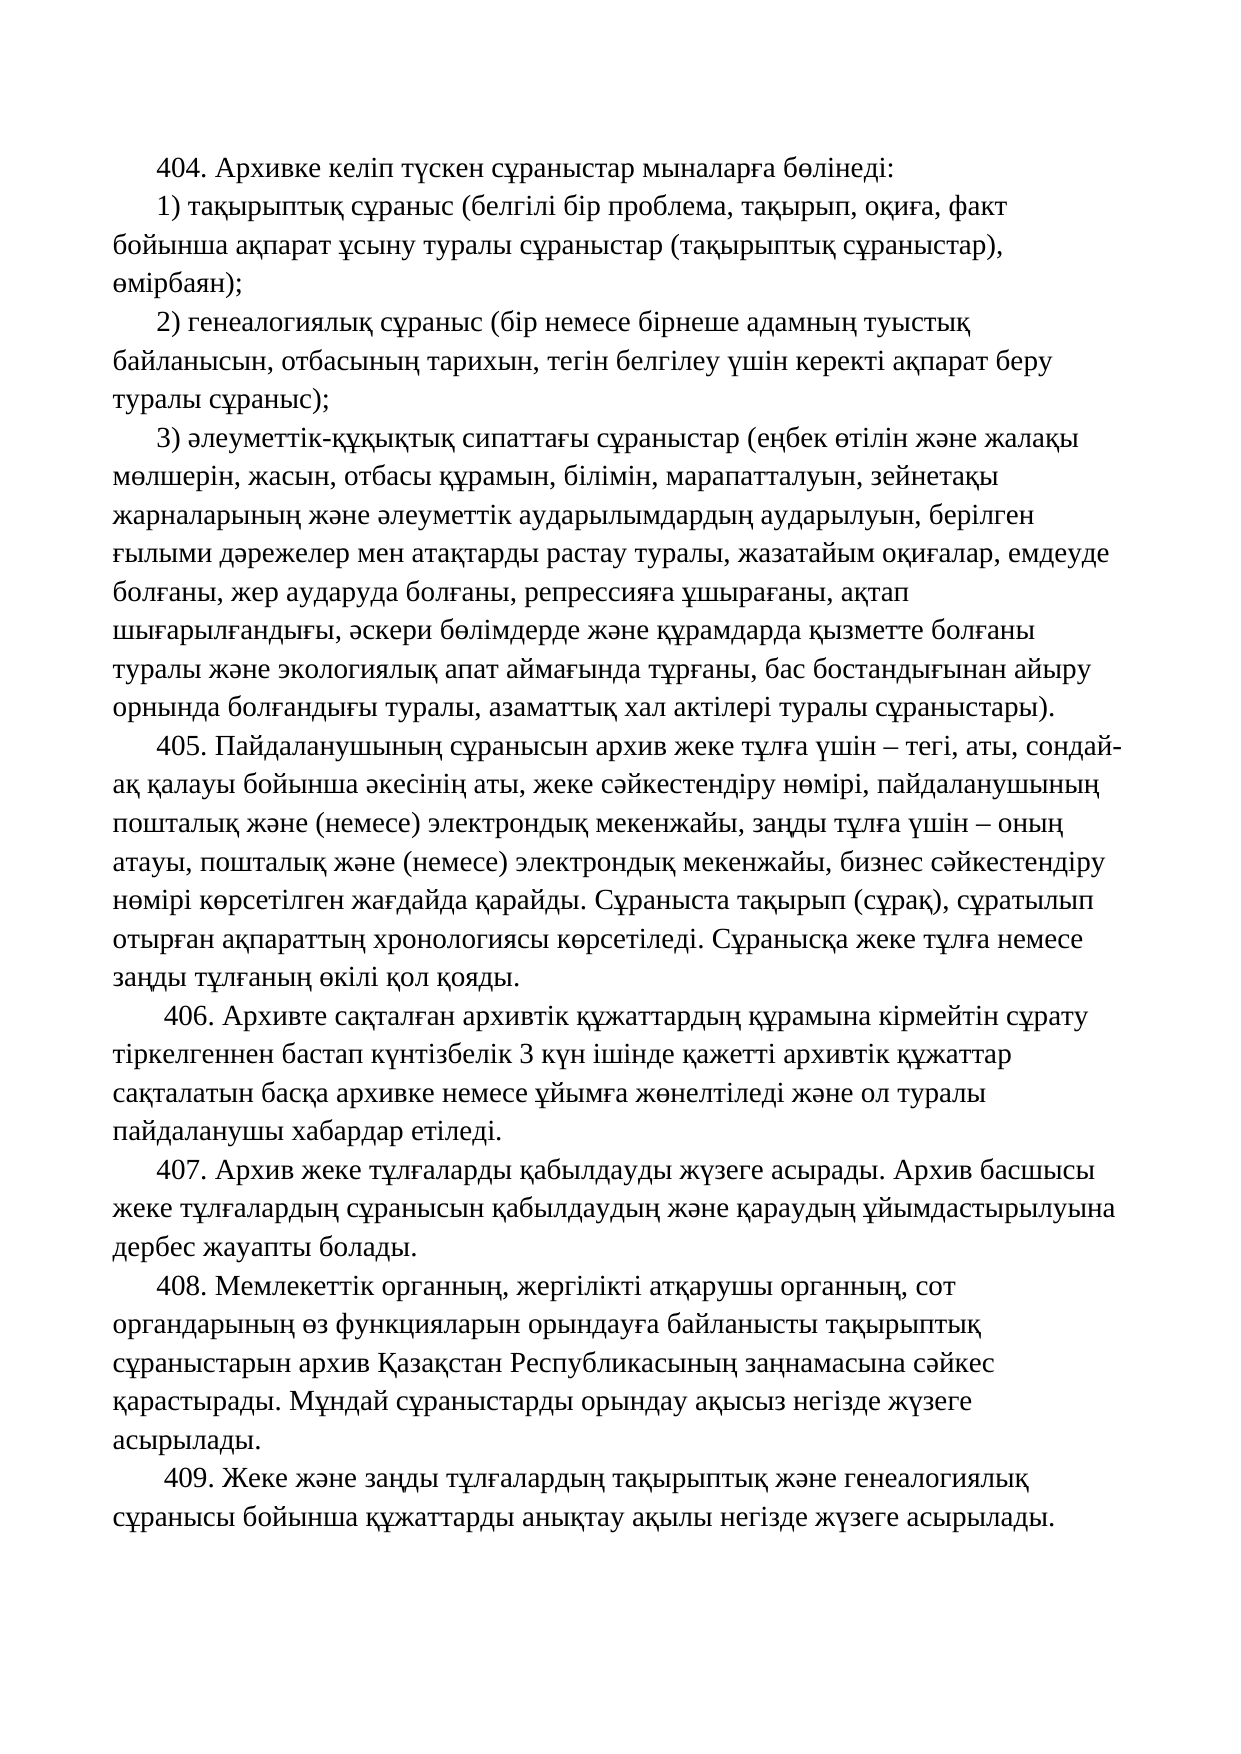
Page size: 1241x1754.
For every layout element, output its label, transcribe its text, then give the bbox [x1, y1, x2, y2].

text 408. Мемлекеттік органның, жергілікті атқарушы органның, сот органдарының өз функцияларын орындауға байланысты тақырыптық сұраныстарын архив Қазақстан Республикасының заңнамасына сәйкес қарастырады. Мұндай сұраныстарды орындау ақысыз негізде жүзеге асырылады. [112, 1268, 1128, 1455]
text 2) генеалогиялық сұраныс (бір немесе бірнеше адамның туыстық байланысын, отбасының тарихын, тегін белгілеу үшін керекті ақпарат беру туралы сұраныс); [112, 304, 1128, 415]
text 1) тақырыптық сұраныс (белгілі бір проблема, тақырып, оқиға, факт бойынша ақпарат ұсыну туралы сұраныстар (тақырыптық сұраныстар), өмірбаян); [112, 188, 1128, 299]
text 404. Архивке келіп түскен сұраныстар мыналарға бөлінеді: [112, 150, 1128, 183]
text 3) әлеуметтік-құқықтық сипаттағы сұраныстар (еңбек өтілін және жалақы мөлшерін, жасын, отбасы құрамын, білімін, марапатталуын, зейнетақы жарналарының және әлеуметтік аударылымдардың аударылуын, берілген ғылыми дәрежелер мен атақтарды растау туралы, жазатайым оқиғалар, емдеуде болғаны, жер аударуда болғаны, репрессияға ұшырағаны, ақтап шығарылғандығы, әскери бөлімдерде және құрамдарда қызметте болғаны туралы және экологиялық апат аймағында тұрғаны, бас бостандығынан айыру орнында болғандығы туралы, азаматтық хал актілері туралы сұраныстары). [112, 420, 1128, 723]
text 406. Архивте сақталған архивтік құжаттардың құрамына кірмейтін сұрату тіркелгеннен бастап күнтізбелік 3 күн ішінде қажетті архивтік құжаттар сақталатын басқа архивке немесе ұйымға жөнелтіледі және ол туралы пайдаланушы хабардар етіледі. [112, 998, 1128, 1147]
text 407. Архив жеке тұлғаларды қабылдауды жүзеге асырады. Архив басшысы жеке тұлғалардың сұранысын қабылдаудың және қараудың ұйымдастырылуына дербес жауапты болады. [112, 1152, 1128, 1263]
text 405. Пайдаланушының сұранысын архив жеке тұлға үшін – тегi, аты, сондай-ақ қалауы бойынша əкесiнiң аты, жеке сəйкестендіру нөмірі, пайдаланушының пошталық және (немесе) электрондық мекенжайы, заңды тұлға үшін – оның атауы, пошталық және (немесе) электрондық мекенжайы, бизнес сәйкестендіру нөмірі көрсетiлген жағдайда қарайды. Сұраныста тақырып (сұрақ), сұратылып отырған ақпараттың хронологиясы көрсетіледі. Сұранысқа жеке тұлға немесе заңды тұлғаның өкілі қол қояды. [112, 728, 1128, 993]
text 409. Жеке және заңды тұлғалардың тақырыптық және генеалогиялық сұранысы бойынша құжаттарды анықтау ақылы негізде жүзеге асырылады. [112, 1460, 1128, 1532]
